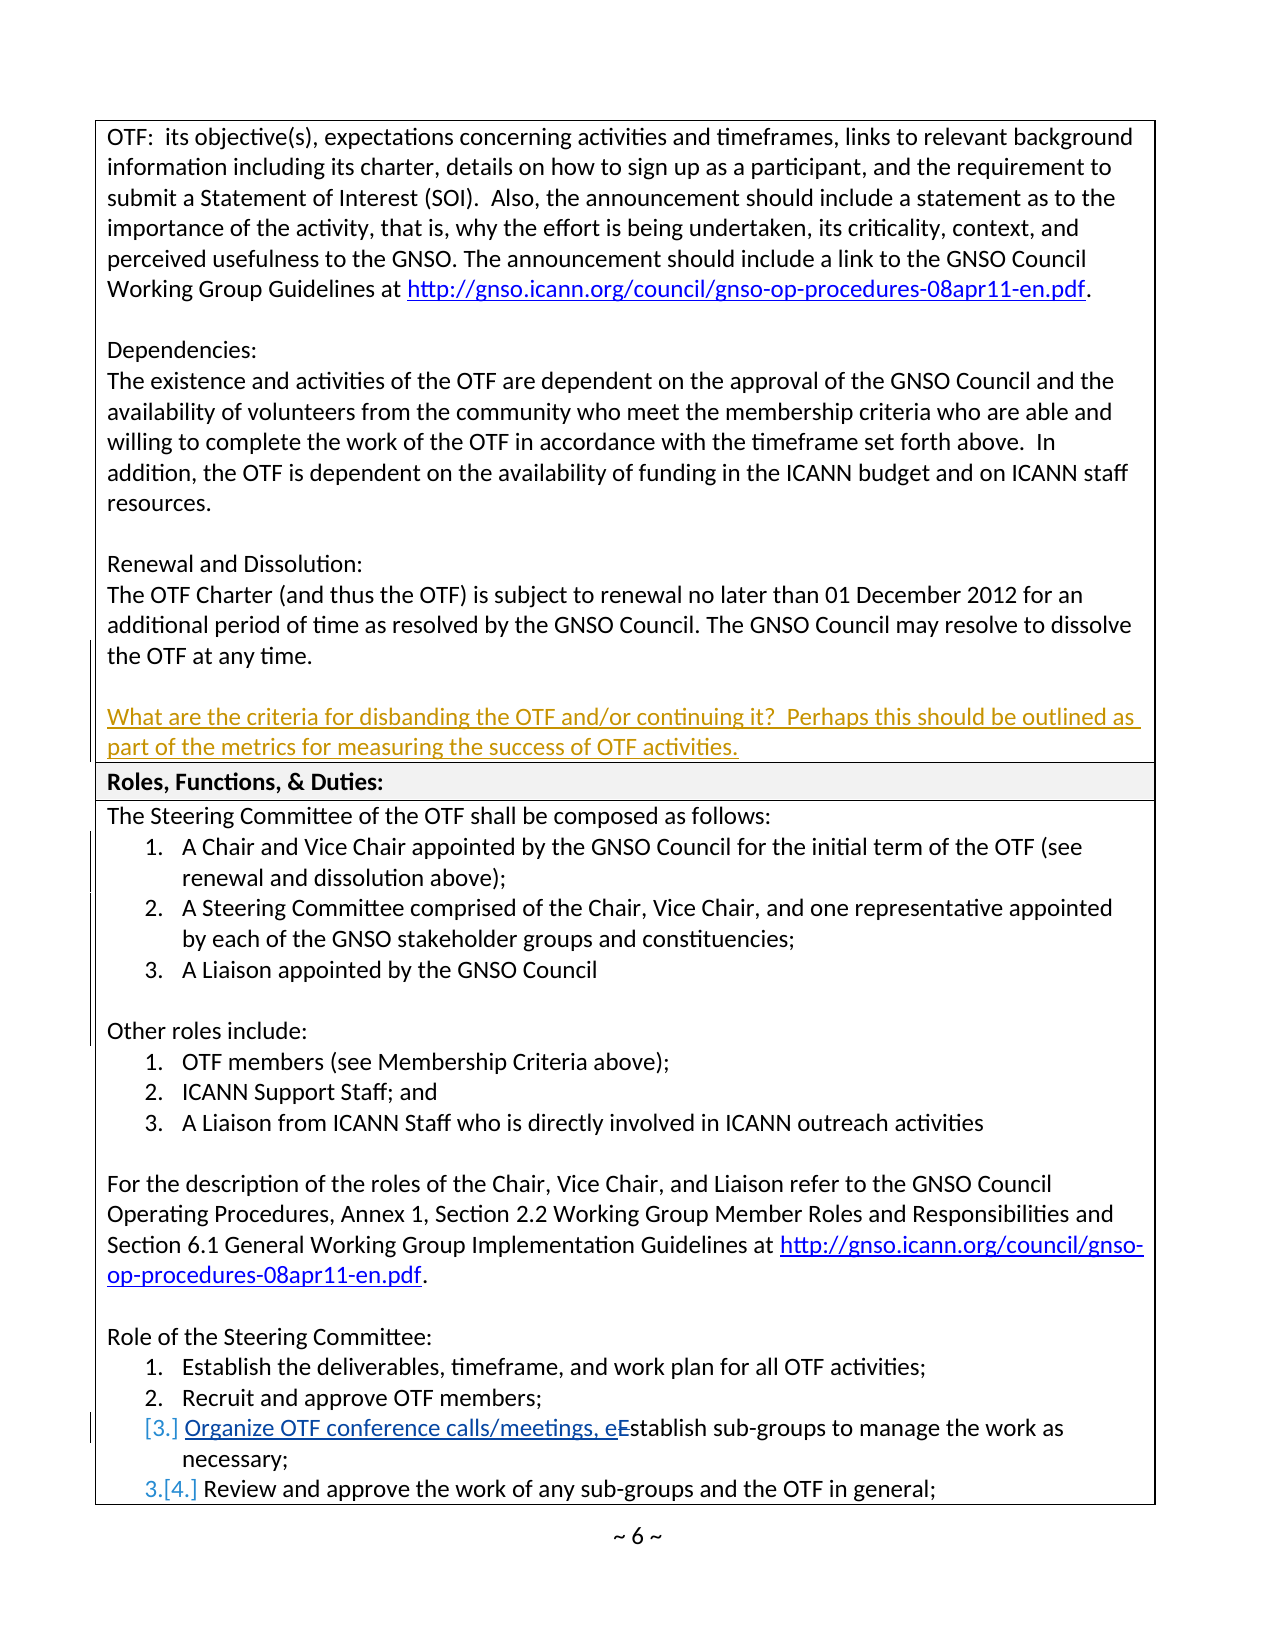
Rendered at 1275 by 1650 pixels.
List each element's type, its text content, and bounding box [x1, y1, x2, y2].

table_cell Roles, Functions, & Duties: [96, 763, 1154, 799]
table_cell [96, 121, 1154, 762]
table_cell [96, 801, 1154, 1504]
